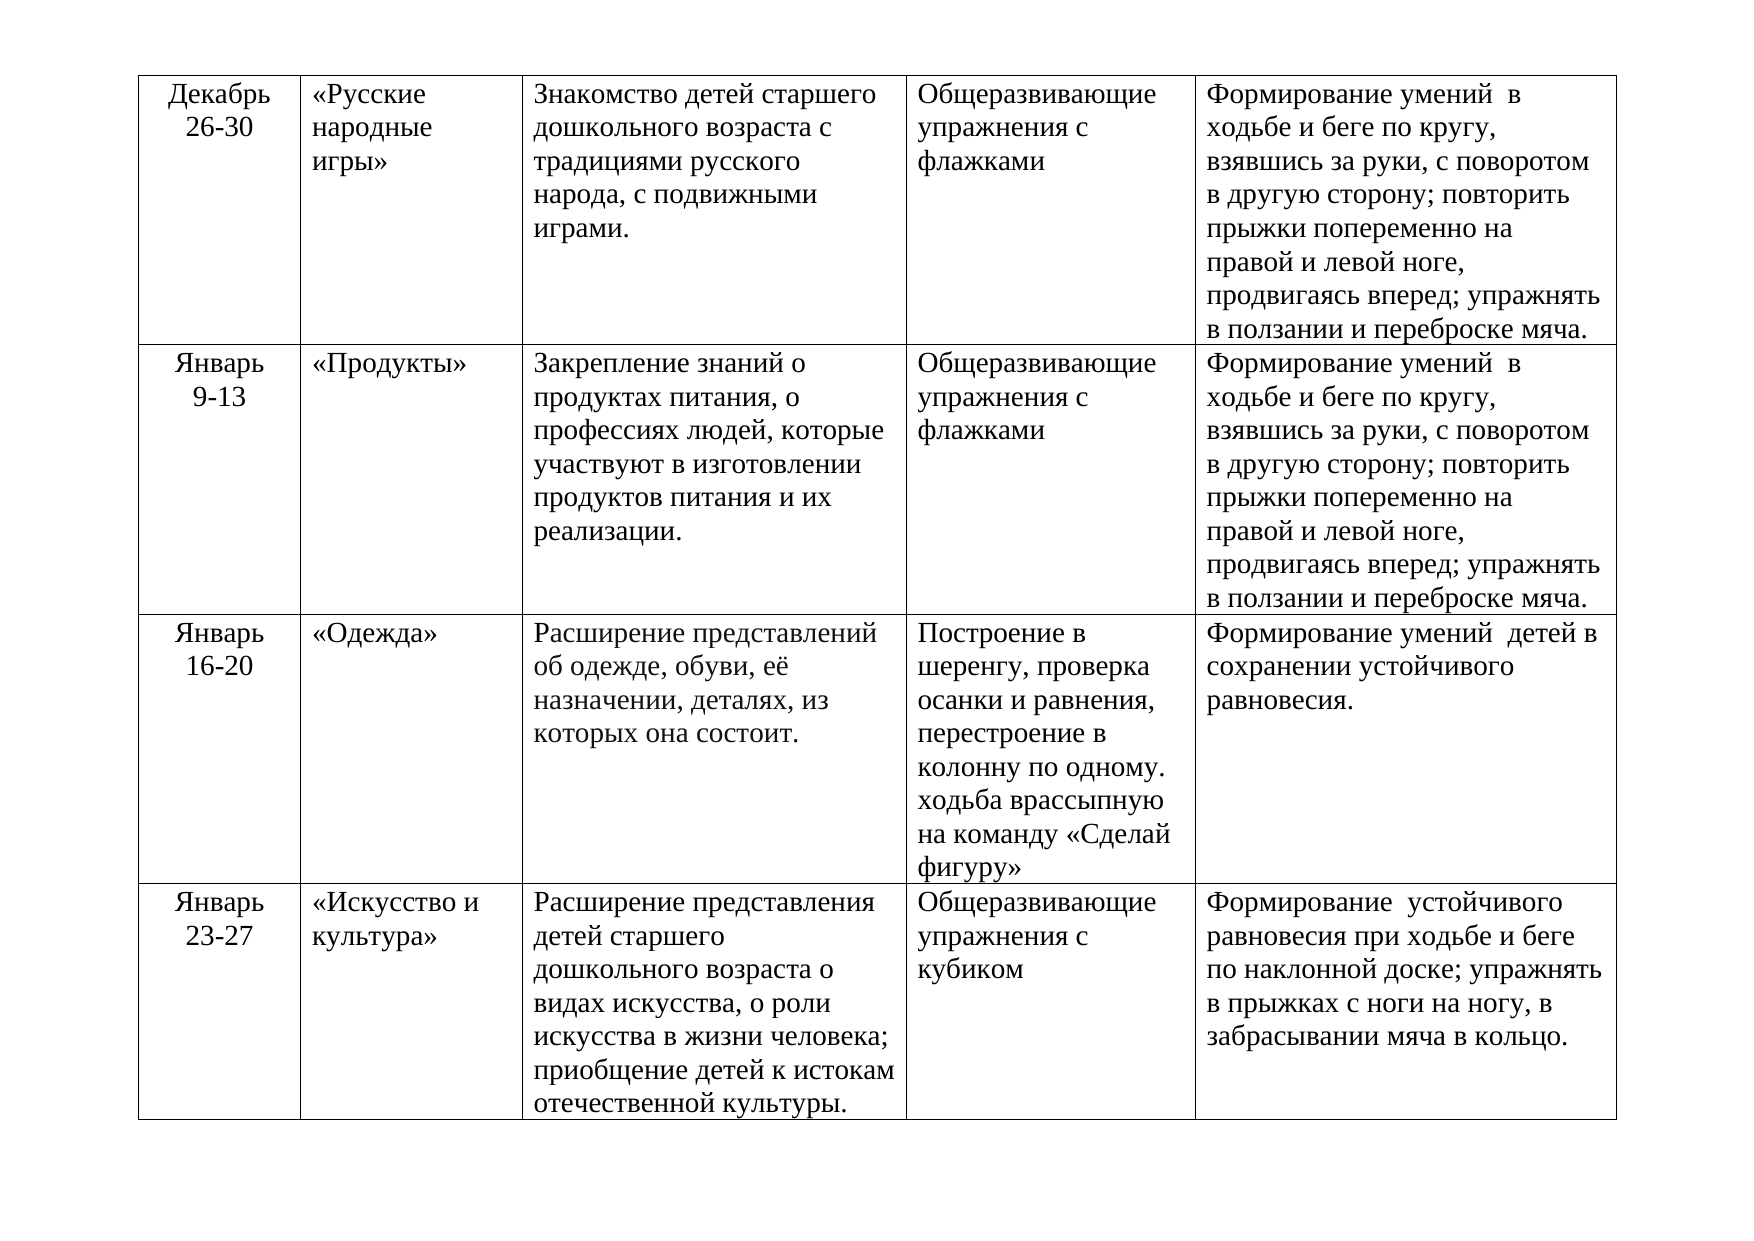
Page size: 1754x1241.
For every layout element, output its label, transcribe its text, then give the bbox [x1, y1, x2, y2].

table_cell Построение в шеренгу, проверка осанки и равнения, перестроение в колонну по одному. ходьба врассыпную на команду «Сделай фигуру» [907, 615, 1195, 883]
table_cell «Продукты» [301, 345, 522, 614]
table_cell Общеразвивающие упражнения с флажками [907, 76, 1195, 344]
table_cell «Русские народные игры» [301, 76, 522, 344]
table_cell Расширение представления детей старшего дошкольного возраста о видах искусства, о роли искусства в жизни человека; приобщение детей к истокам отечественной культуры. [725, 884, 906, 1119]
table_cell Закрепление знаний о продуктах питания, о профессиях людей, которые участвуют в изготовлении продуктов питания и их реализации. [523, 345, 906, 614]
table_cell Январь 9-13 [139, 345, 300, 614]
table_cell Формирование умений детей в сохранении устойчивого равновесия. [1196, 615, 1616, 883]
table_cell Формирование умений в ходьбе и беге по кругу, взявшись за руки, с поворотом в другую сторону; повторить прыжки попеременно на правой и левой ноге, продвигаясь вперед; упражнять в ползании и переброске мяча. [1196, 345, 1616, 614]
table_cell Декабрь 26-30 [139, 76, 300, 344]
table_cell Формирование умений в ходьбе и беге по кругу, взявшись за руки, с поворотом в другую сторону; повторить прыжки попеременно на правой и левой ноге, продвигаясь вперед; упражнять в ползании и переброске мяча. [1196, 76, 1616, 344]
table_cell Знакомство детей старшего дошкольного возраста с традициями русского народа, с подвижными играми. [523, 76, 906, 344]
table_cell Общеразвивающие упражнения с флажками [907, 345, 1195, 614]
table_cell Январь 23-27 [139, 884, 300, 1119]
table_cell «Одежда» [301, 615, 522, 883]
table_cell Формирование устойчивого равновесия при ходьбе и беге по наклонной доске; упражнять в прыжках с ноги на ногу, в забрасывании мяча в кольцо. [1196, 884, 1616, 1119]
table_cell «Искусство и культура» [301, 884, 522, 1119]
table_cell Расширение представлений об одежде, обуви, её назначении, деталях, из которых она состоит. [523, 615, 906, 883]
table_cell Январь 16-20 [139, 615, 300, 883]
table_cell Общеразвивающие упражнения с кубиком [907, 884, 1195, 1119]
